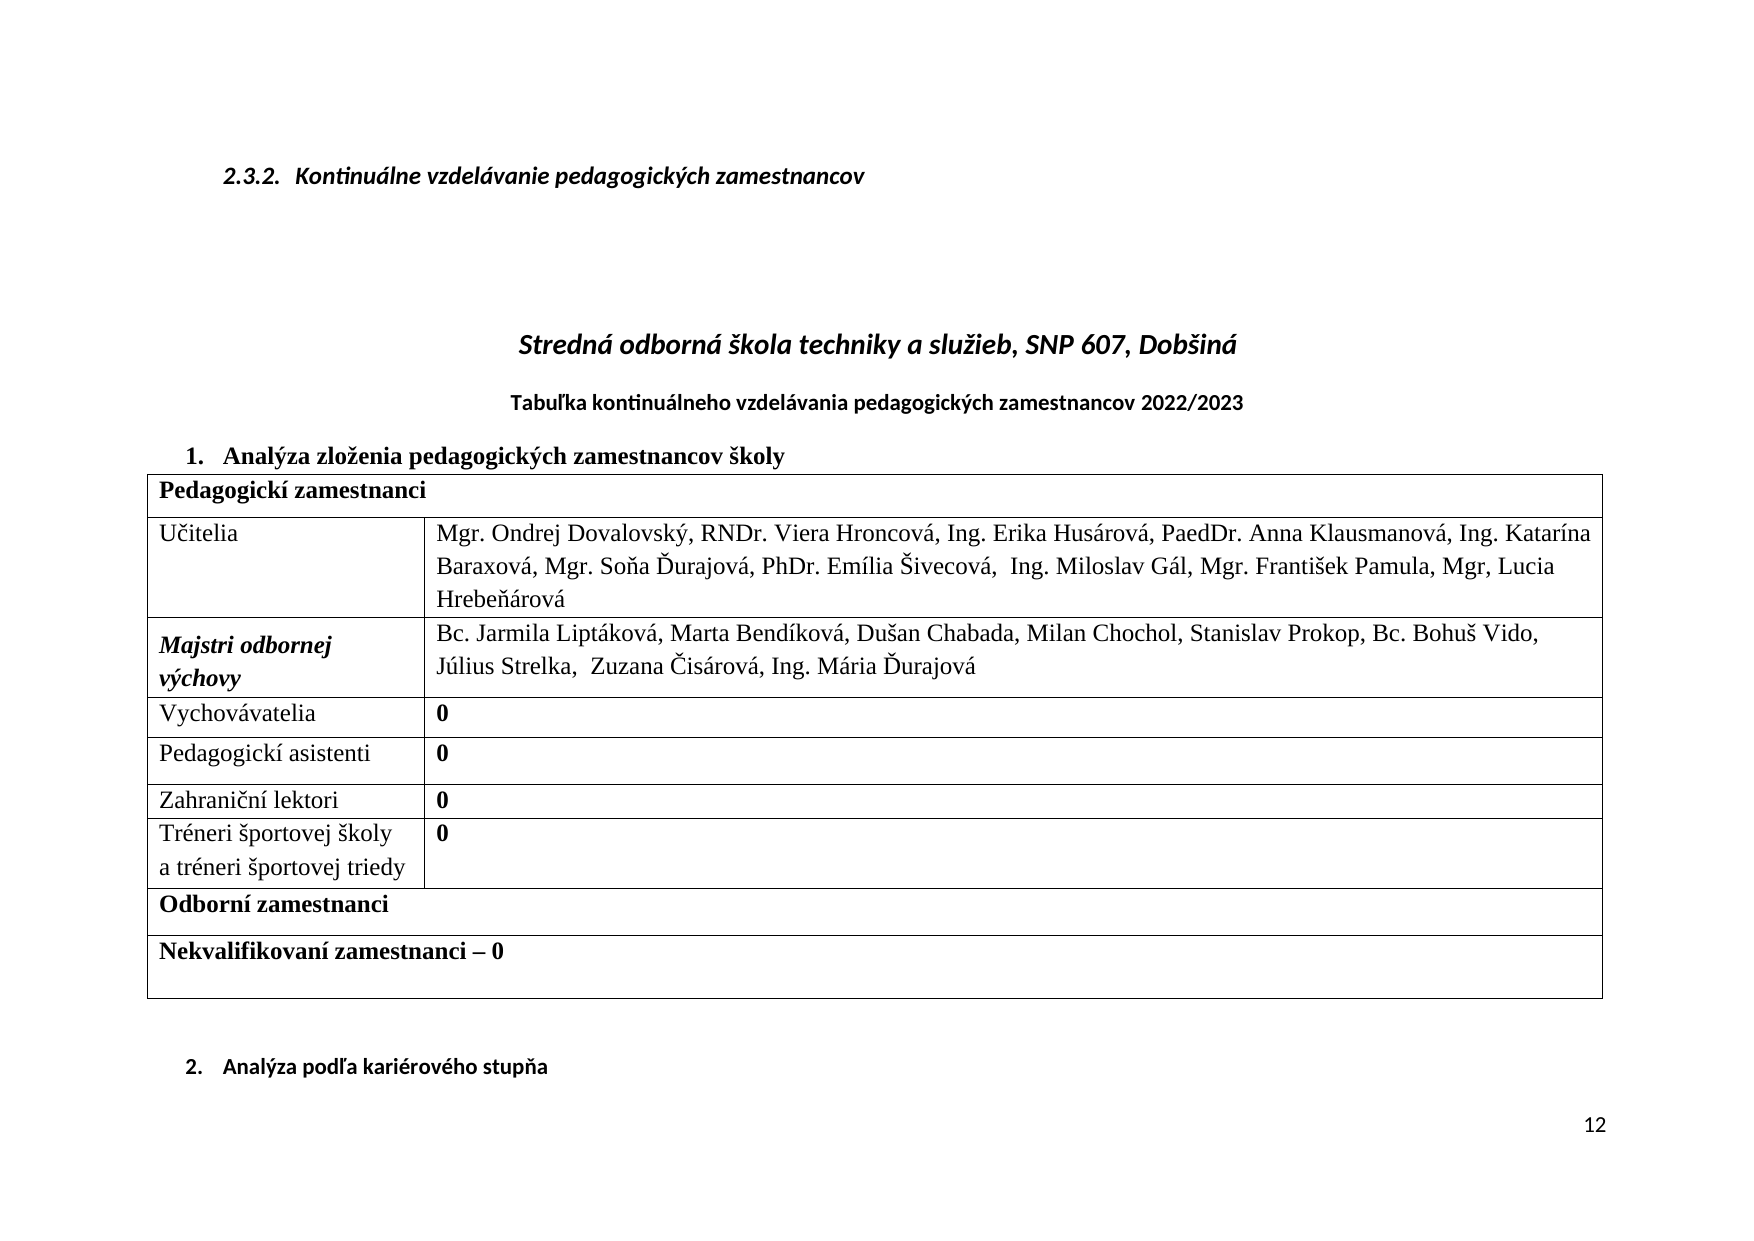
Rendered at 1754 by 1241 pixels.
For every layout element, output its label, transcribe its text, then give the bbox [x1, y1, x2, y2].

table_cell Učitelia [148, 518, 424, 617]
table_cell Zahraniční lektori [148, 785, 424, 817]
list Analýza zloženia pedagogických zamestnancov školy [185, 441, 1606, 469]
table_cell Majstri odbornej výchovy [148, 618, 424, 697]
table_cell Mgr. Ondrej Dovalovský, RNDr. Viera Hroncová, Ing. Erika Husárová, PaedDr. Anna Klausmanová, Ing. Katarína Baraxová, Mgr. Soňa Ďurajová, PhDr. Emília Šivecová, Ing. Miloslav Gál, Mgr. František Pamula, Mgr, Lucia Hrebeňárová [425, 518, 1602, 617]
table_cell 0 [425, 698, 1602, 737]
table_cell 0 [425, 785, 1602, 817]
table_header Pedagogickí zamestnanci [148, 475, 1602, 517]
table_cell Odborní zamestnanci [148, 889, 1602, 935]
table_cell Vychovávatelia [148, 698, 424, 737]
table_cell 0 [425, 738, 1602, 784]
table_cell 0 [425, 819, 1602, 888]
text Tabuľka kontinuálneho vzdelávania pedagogických zamestnancov 2022/2023 [148, 388, 1606, 416]
table_cell Pedagogickí asistenti [148, 738, 424, 784]
list Kontinuálne vzdelávanie pedagogických zamestnancov [223, 160, 1606, 191]
table_cell Bc. Jarmila Liptáková, Marta Bendíková, Dušan Chabada, Milan Chochol, Stanislav Prokop, Bc. Bohuš Vido, Július Strelka, Zuzana Čisárová, Ing. Mária Ďurajová [425, 618, 1602, 697]
table_cell Nekvalifikovaní zamestnanci – 0 [148, 936, 1602, 998]
list Analýza podľa kariérového stupňa [185, 1052, 1606, 1080]
table_cell Tréneri športovej školy a tréneri športovej triedy [148, 819, 424, 888]
text Stredná odborná škola techniky a služieb, SNP 607, Dobšiná [148, 326, 1606, 362]
